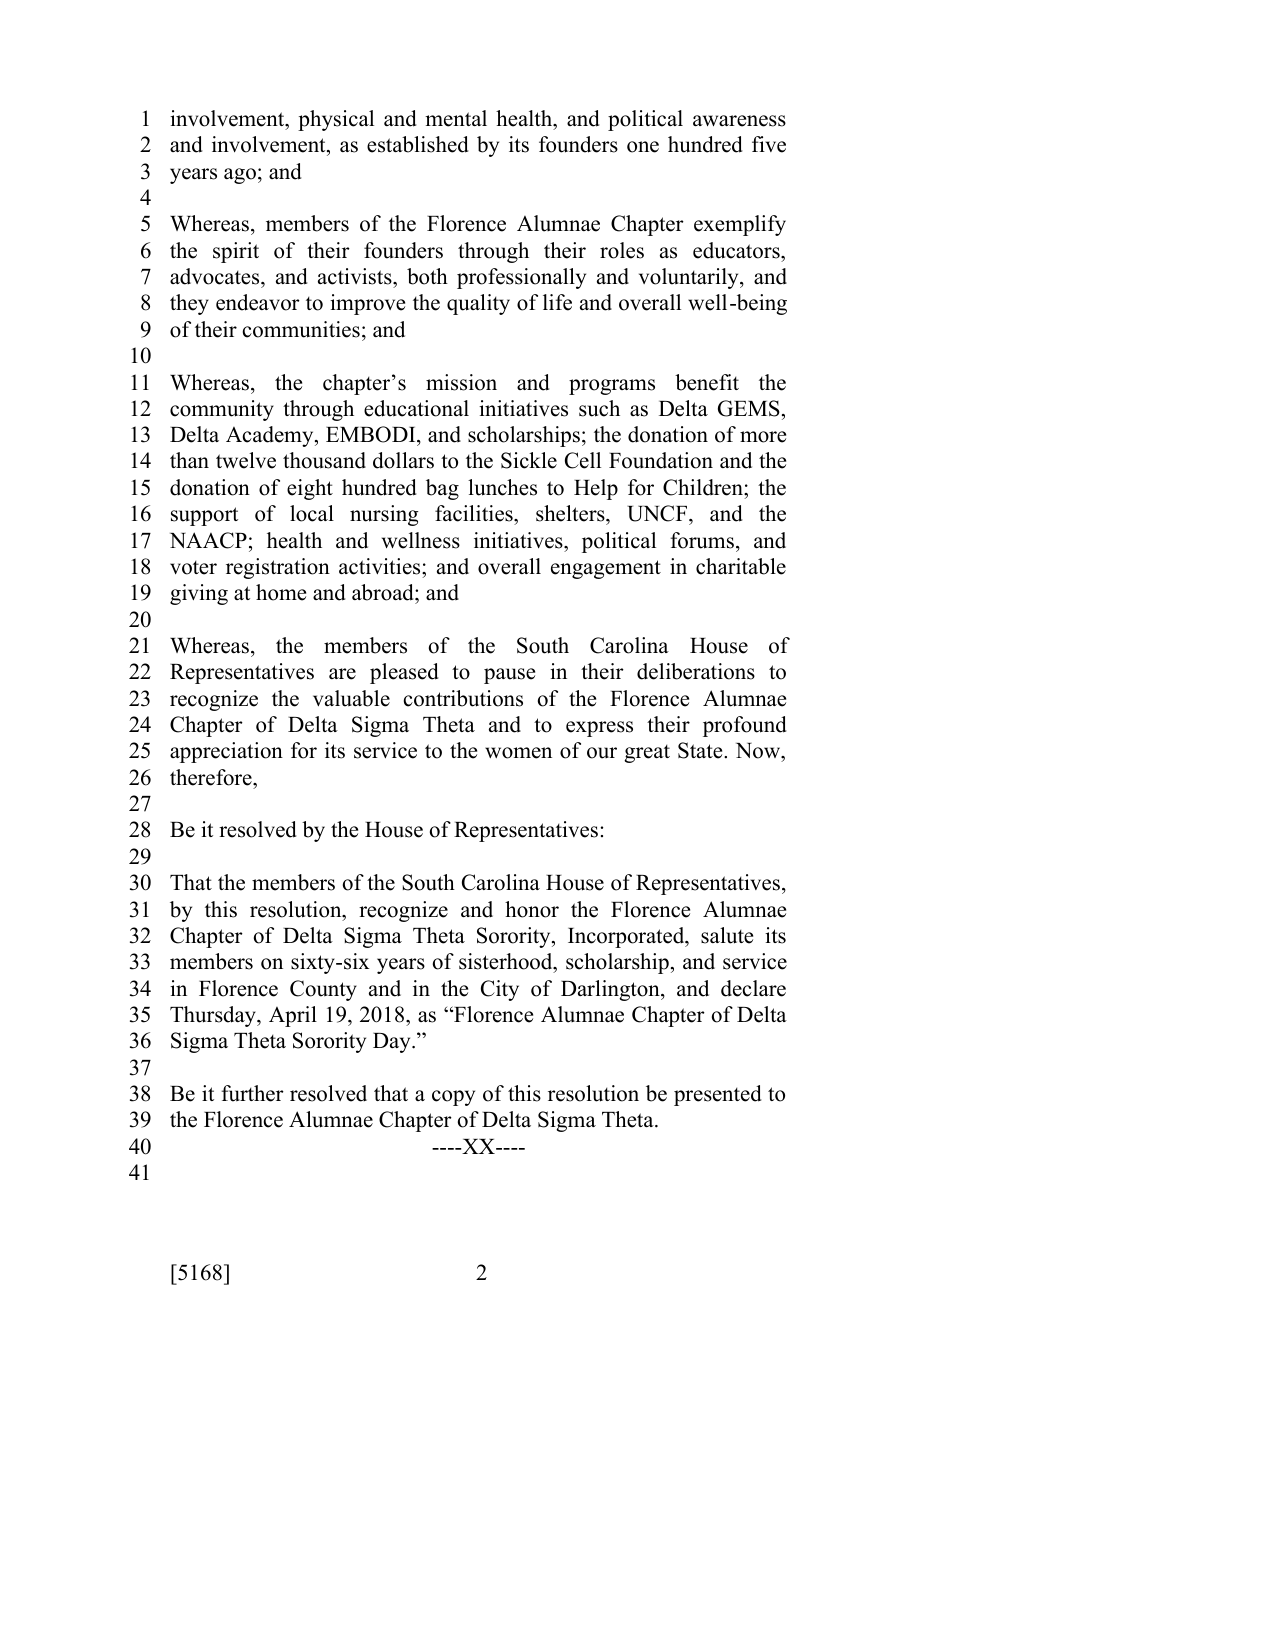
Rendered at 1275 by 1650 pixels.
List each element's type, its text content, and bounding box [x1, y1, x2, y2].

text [169, 105, 787, 184]
text Be it resolved by the House of Representatives: [169, 817, 787, 843]
text ----XX---- [169, 1133, 787, 1159]
text Whereas, the chapter’s mission and programs benefit the community through educational initiatives such as Delta GEMS, Delta Academy, EMBODI, and scholarships; the donation of more than twelve thousand dollars to the Sickle Cell Foundation and the donation of eight hundred bag lunches to Help for Children; the support of local nursing facilities, shelters, UNCF, and the NAACP; health and wellness initiatives, political forums, and voter registration activities; and overall engagement in charitable giving at home and abroad; and [169, 368, 787, 606]
text That the members of the South Carolina House of Representatives, by this resolution, recognize and honor the Florence Alumnae Chapter of Delta Sigma Theta Sorority, Incorporated, salute its members on sixty-six years of sisterhood, scholarship, and service in Florence County and in the City of Darlington, and declare Thursday, April 19, 2018, as “Florence Alumnae Chapter of Delta Sigma Theta Sorority Day.” [169, 869, 787, 1054]
text Whereas, members of the Florence Alumnae Chapter exemplify the spirit of their founders through their roles as educators, advocates, and activists, both professionally and voluntarily, and they endeavor to improve the quality of life and overall well-being of their communities; and [169, 210, 787, 342]
text Whereas, the members of the South Carolina House of Representatives are pleased to pause in their deliberations to recognize the valuable contributions of the Florence Alumnae Chapter of Delta Sigma Theta and to express their profound appreciation for its service to the women of our great State. Now, therefore, [169, 632, 787, 790]
text Be it further resolved that a copy of this resolution be presented to the Florence Alumnae Chapter of Delta Sigma Theta. [169, 1080, 787, 1133]
